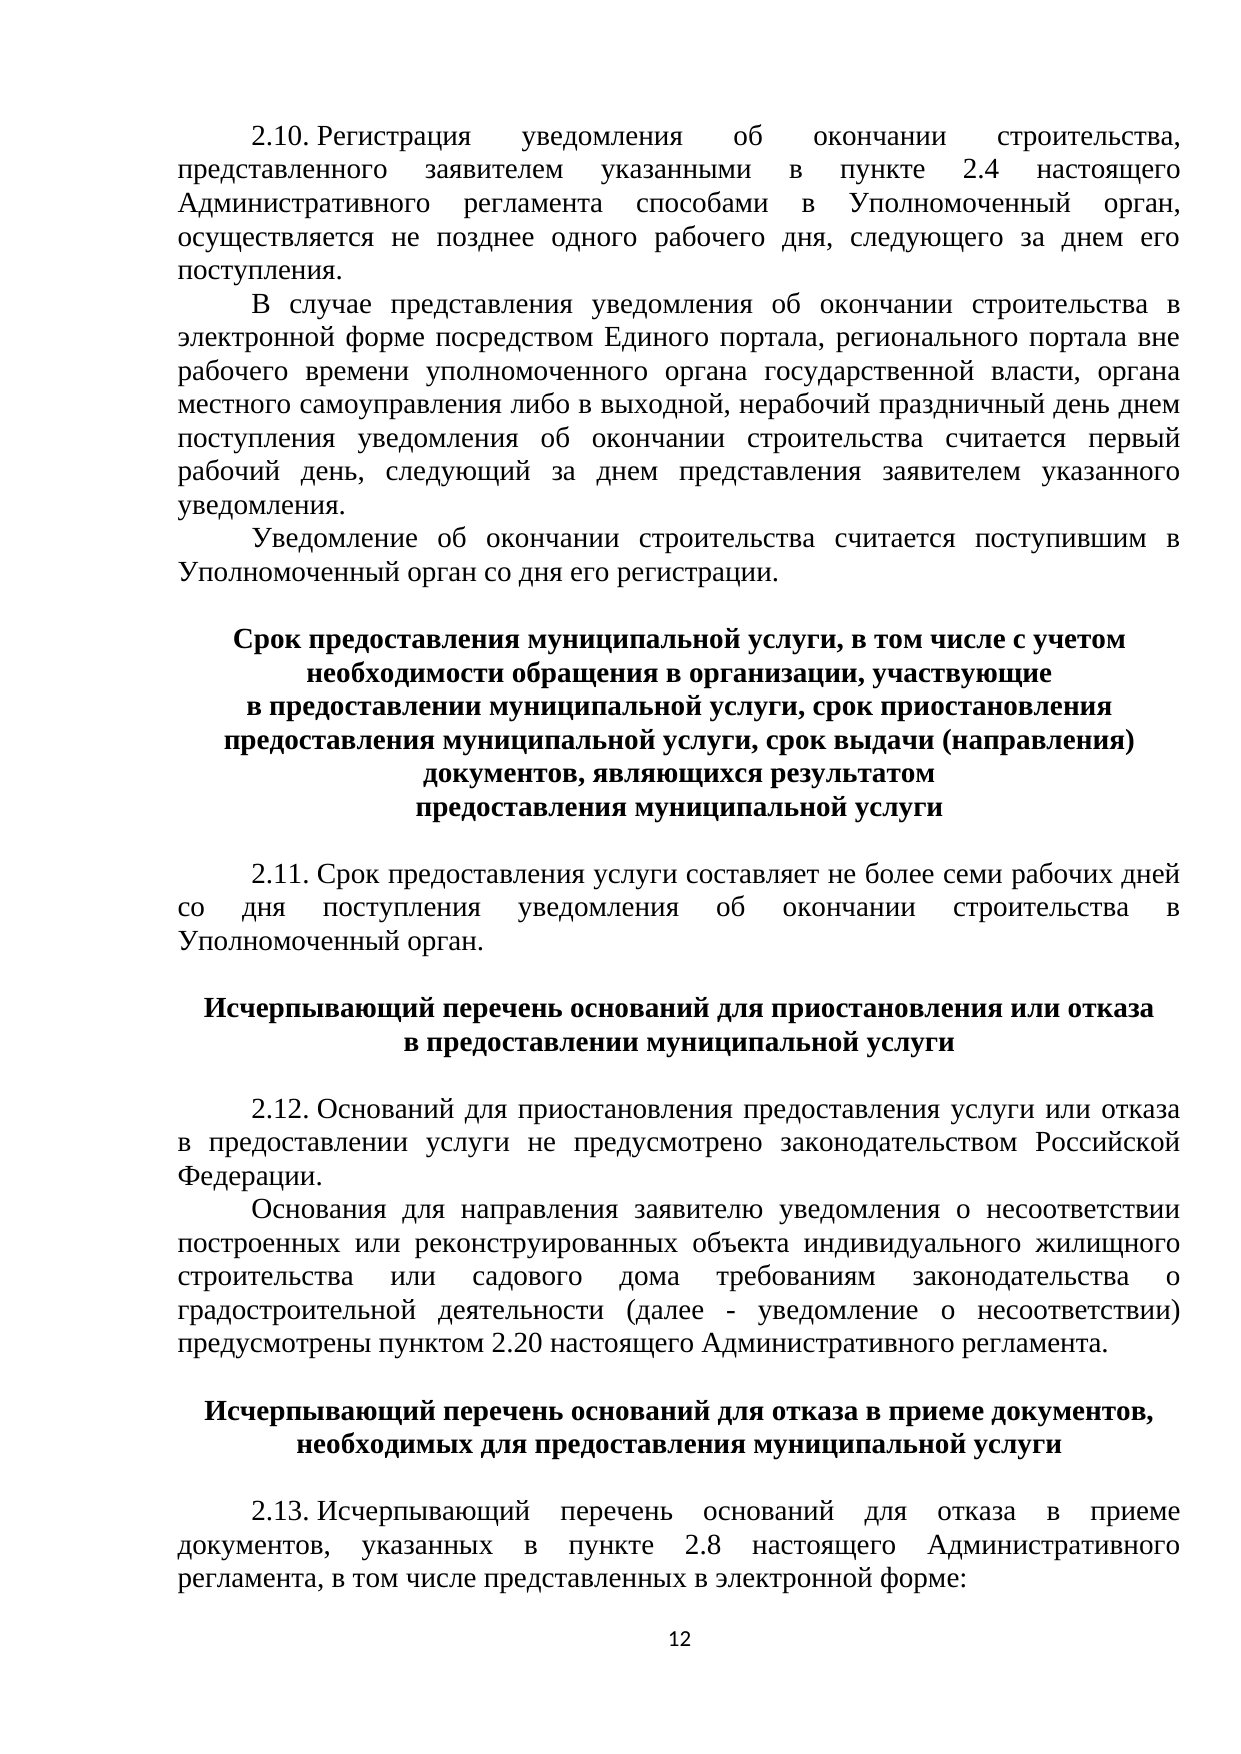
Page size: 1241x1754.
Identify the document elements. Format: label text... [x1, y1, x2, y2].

text в предоставлении муниципальной услуги, срок приостановления предоставления муниципальной услуги, срок выдачи (направления) документов, являющихся результатом предоставления муниципальной услуги [177, 688, 1181, 822]
text Уведомление об окончании строительства считается поступившим в Уполномоченный орган со дня его регистрации. [177, 521, 1181, 588]
text Срок предоставления муниципальной услуги, в том числе с учетом необходимости обращения в организации, участвующие [177, 621, 1181, 688]
text Исчерпывающий перечень оснований для отказа в приеме документов, необходимых для предоставления муниципальной услуги [177, 1393, 1181, 1460]
text Исчерпывающий перечень оснований для приостановления или отказа [177, 990, 1181, 1024]
text Основания для направления заявителю уведомления о несоответствии построенных или реконструированных объекта индивидуального жилищного строительства или садового дома требованиям законодательства о градостроительной деятельности (далее - уведомление о несоответствии) предусмотрены пунктом 2.20 настоящего Административного регламента. [177, 1191, 1181, 1359]
text в предоставлении муниципальной услуги [177, 1024, 1181, 1057]
text 2.12. Оснований для приостановления предоставления услуги или отказа в предоставлении услуги не предусмотрено законодательством Российской Федерации. [177, 1091, 1181, 1191]
text 2.13. Исчерпывающий перечень оснований для отказа в приеме документов, указанных в пункте 2.8 настоящего Административного регламента, в том числе представленных в электронной форме: [177, 1493, 1181, 1594]
text В случае представления уведомления об окончании строительства в электронной форме посредством Единого портала, регионального портала вне рабочего времени уполномоченного органа государственной власти, органа местного самоуправления либо в выходной, нерабочий праздничный день днем поступления уведомления об окончании строительства считается первый рабочий день, следующий за днем представления заявителем указанного уведомления. [177, 286, 1181, 521]
text 2.11. Срок предоставления услуги составляет не более семи рабочих дней со дня поступления уведомления об окончании строительства в Уполномоченный орган. [177, 856, 1181, 957]
text 2.10. Регистрация уведомления об окончании строительства, представленного заявителем указанными в пункте 2.4 настоящего Административного регламента способами в Уполномоченный орган, осуществляется не позднее одного рабочего дня, следующего за днем его поступления. [177, 118, 1181, 286]
